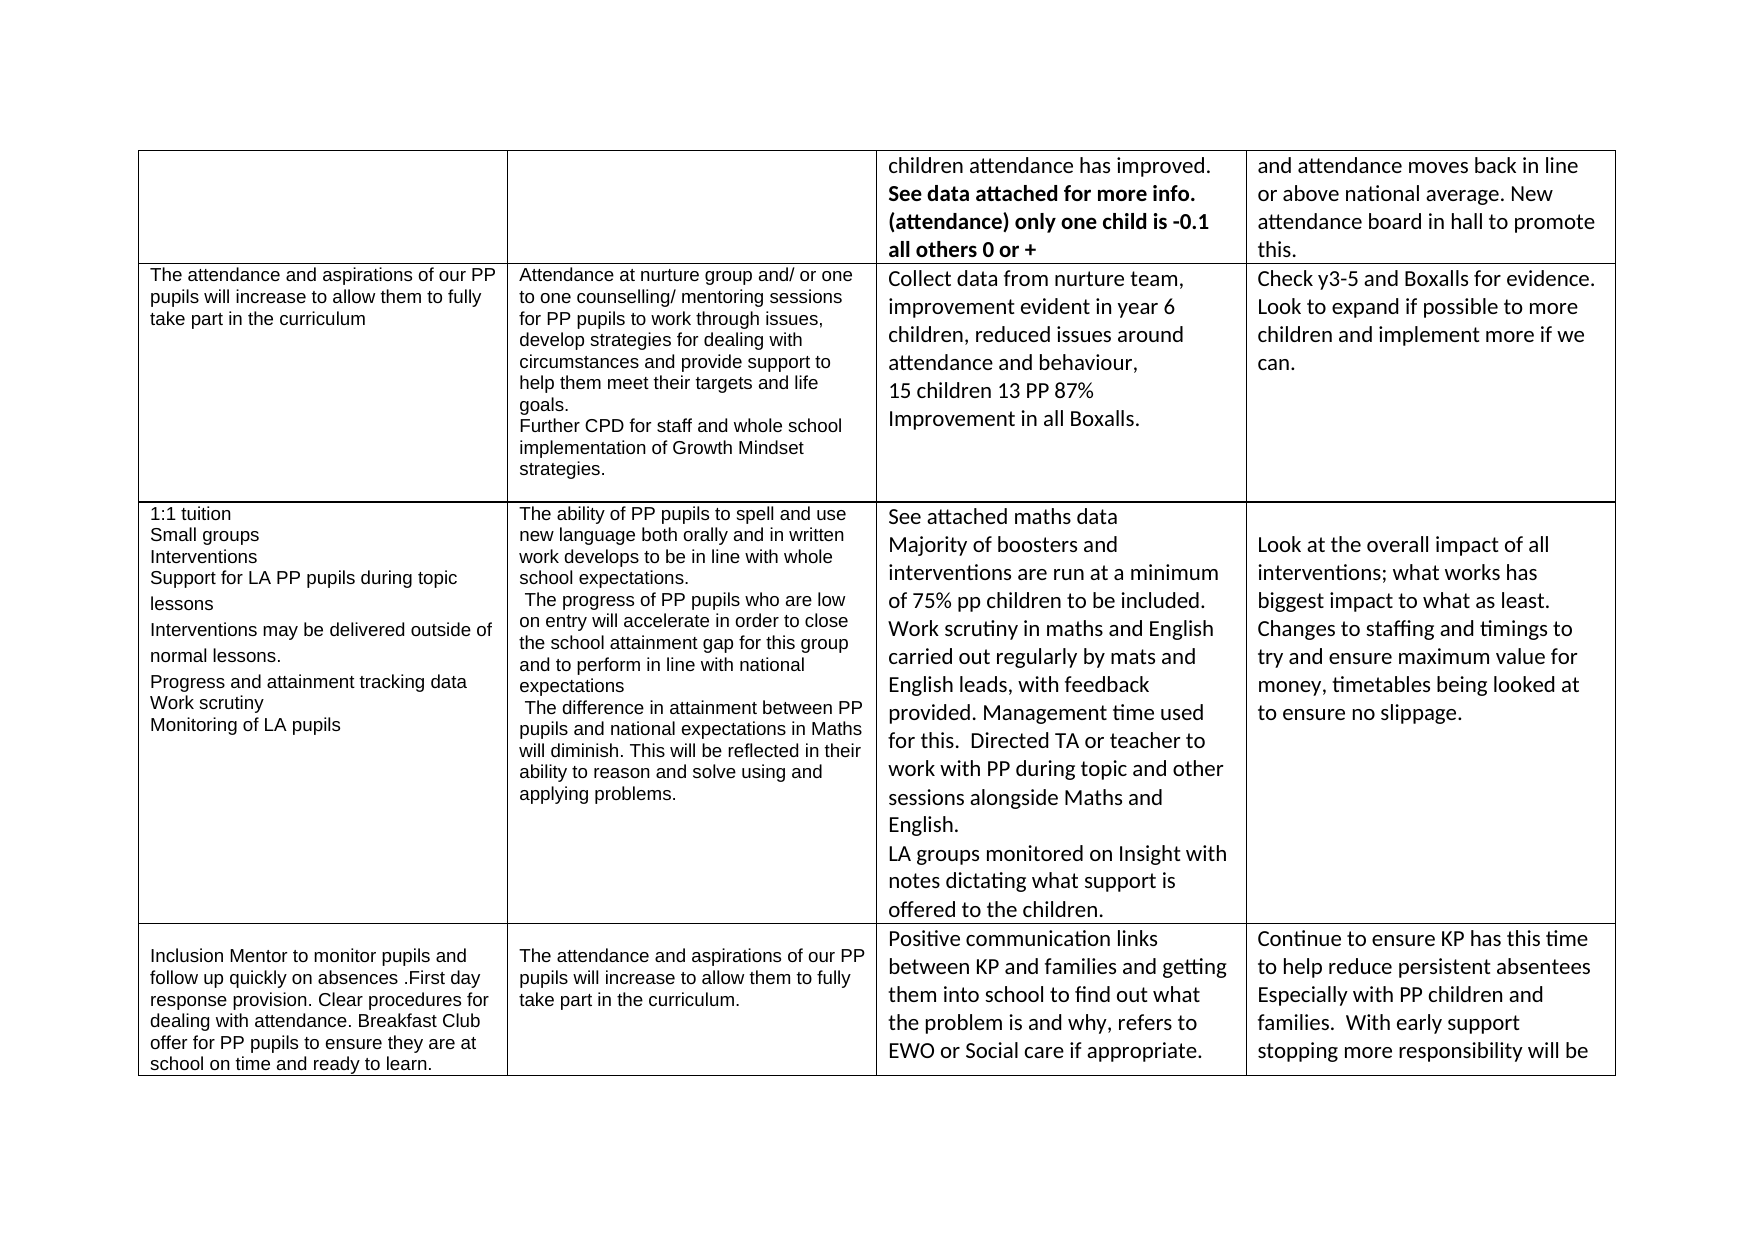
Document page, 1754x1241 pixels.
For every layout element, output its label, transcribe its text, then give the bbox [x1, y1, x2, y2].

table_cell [1247, 924, 1615, 1075]
table_cell The ability of PP pupils to spell and use new language both orally and in written work develops to be in line with whole school expectations. The progress of PP pupils who are low on entry will accelerate in order to close the school attainment gap for this group and to perform in line with national expectations The difference in attainment between PP pupils and national expectations in Maths will diminish. This will be reflected in their ability to reason and solve using and applying problems. [508, 503, 876, 923]
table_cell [139, 924, 507, 1075]
table_cell 1:1 tuition Small groups Interventions Support for LA PP pupils during topic lessons Interventions may be delivered outside of normal lessons. Progress and attainment tracking data Work scrutiny Monitoring of LA pupils [139, 503, 507, 923]
table_cell See attached maths data Majority of boosters and interventions are run at a minimum of 75% pp children to be included. Work scrutiny in maths and English carried out regularly by mats and English leads, with feedback provided. Management time used for this. Directed TA or teacher to work with PP during topic and other sessions alongside Maths and English. LA groups monitored on Insight with notes dictating what support is offered to the children. [877, 503, 1246, 923]
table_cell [877, 151, 1246, 263]
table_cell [508, 924, 876, 1075]
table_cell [1247, 151, 1615, 263]
table_cell Attendance at nurture group and/ or one to one counselling/ mentoring sessions for PP pupils to work through issues, develop strategies for dealing with circumstances and provide support to help them meet their targets and life goals. Further CPD for staff and whole school implementation of Growth Mindset strategies. [508, 264, 876, 501]
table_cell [139, 151, 507, 263]
table_cell Check y3-5 and Boxalls for evidence. Look to expand if possible to more children and implement more if we can. [1247, 264, 1615, 501]
table_cell Look at the overall impact of all interventions; what works has biggest impact to what as least. Changes to staffing and timings to try and ensure maximum value for money, timetables being looked at to ensure no slippage. [1247, 503, 1615, 923]
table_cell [508, 151, 876, 263]
table_cell Collect data from nurture team, improvement evident in year 6 children, reduced issues around attendance and behaviour, 15 children 13 PP 87% Improvement in all Boxalls. [877, 264, 1246, 501]
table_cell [877, 924, 1246, 1075]
table_cell The attendance and aspirations of our PP pupils will increase to allow them to fully take part in the curriculum [139, 264, 507, 501]
